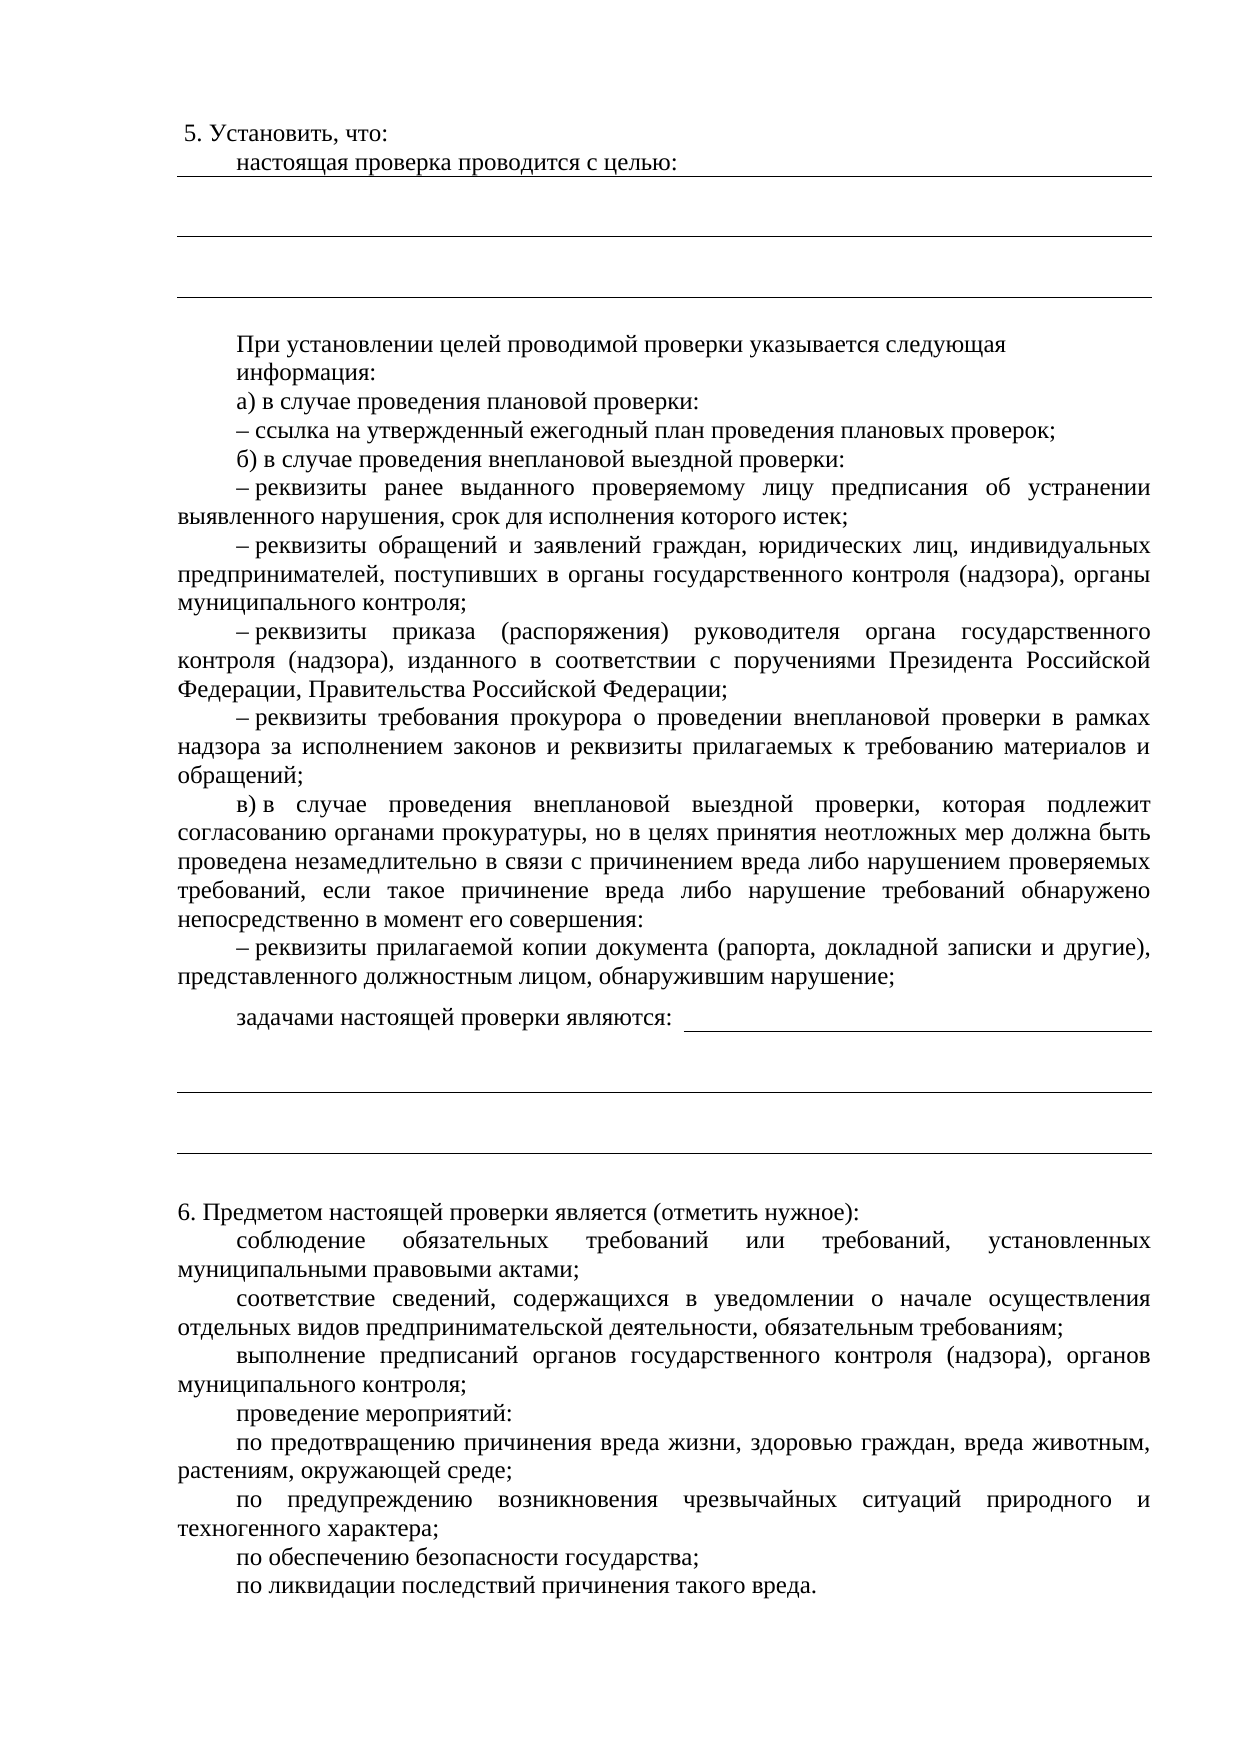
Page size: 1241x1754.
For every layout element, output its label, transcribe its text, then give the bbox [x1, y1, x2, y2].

text в) в случае проведения внеплановой выездной проверки, которая подлежит согласованию органами прокуратуры, но в целях принятия неотложных мер должна быть проведена незамедлительно в связи с причинением вреда либо нарушением проверяемых требований, если такое причинение вреда либо нарушение требований обнаружено непосредственно в момент его совершения: [177, 789, 1152, 932]
text по предотвращению причинения вреда жизни, здоровью граждан, вреда животным, растениям, окружающей среде; [177, 1427, 1152, 1484]
text по ликвидации последствий причинения такого вреда. [177, 1571, 1152, 1599]
text соблюдение обязательных требований или требований, установленных муниципальными правовыми актами; [177, 1226, 1152, 1283]
text 5. Установить, что: [177, 118, 1152, 147]
text – реквизиты обращений и заявлений граждан, юридических лиц, индивидуальных предпринимателей, поступивших в органы государственного контроля (надзора), органы муниципального контроля; [177, 530, 1152, 616]
text выполнение предписаний органов государственного контроля (надзора), органов муниципального контроля; [177, 1341, 1152, 1398]
text а) в случае проведения плановой проверки: [236, 386, 1152, 415]
text по обеспечению безопасности государства; [177, 1542, 1152, 1571]
text – реквизиты приказа (распоряжения) руководителя органа государственного контроля (надзора), изданного в соответствии с поручениями Президента Российской Федерации, Правительства Российской Федерации; [177, 616, 1152, 702]
text задачами настоящей проверки являются: [236, 1002, 1152, 1031]
text проведение мероприятий: [177, 1398, 1152, 1427]
text – реквизиты ранее выданного проверяемому лицу предписания об устранении выявленного нарушения, срок для исполнения которого истек; [177, 472, 1152, 530]
text соответствие сведений, содержащихся в уведомлении о начале осуществления отдельных видов предпринимательской деятельности, обязательным требованиям; [177, 1283, 1152, 1341]
text – реквизиты требования прокурора о проведении внеплановой проверки в рамках надзора за исполнением законов и реквизиты прилагаемых к требованию материалов и обращений; [177, 702, 1152, 789]
text 6. Предметом настоящей проверки является (отметить нужное): [177, 1197, 1152, 1226]
text по предупреждению возникновения чрезвычайных ситуаций природного и техногенного характера; [177, 1484, 1152, 1542]
text б) в случае проведения внеплановой выездной проверки: [236, 444, 1152, 472]
text При установлении целей проводимой проверки указывается следующая информация: [236, 329, 1152, 386]
text настоящая проверка проводится с целью: [177, 147, 1152, 176]
text – реквизиты прилагаемой копии документа (рапорта, докладной записки и другие), представленного должностным лицом, обнаружившим нарушение; [177, 932, 1152, 990]
text – ссылка на утвержденный ежегодный план проведения плановых проверок; [177, 415, 1152, 444]
